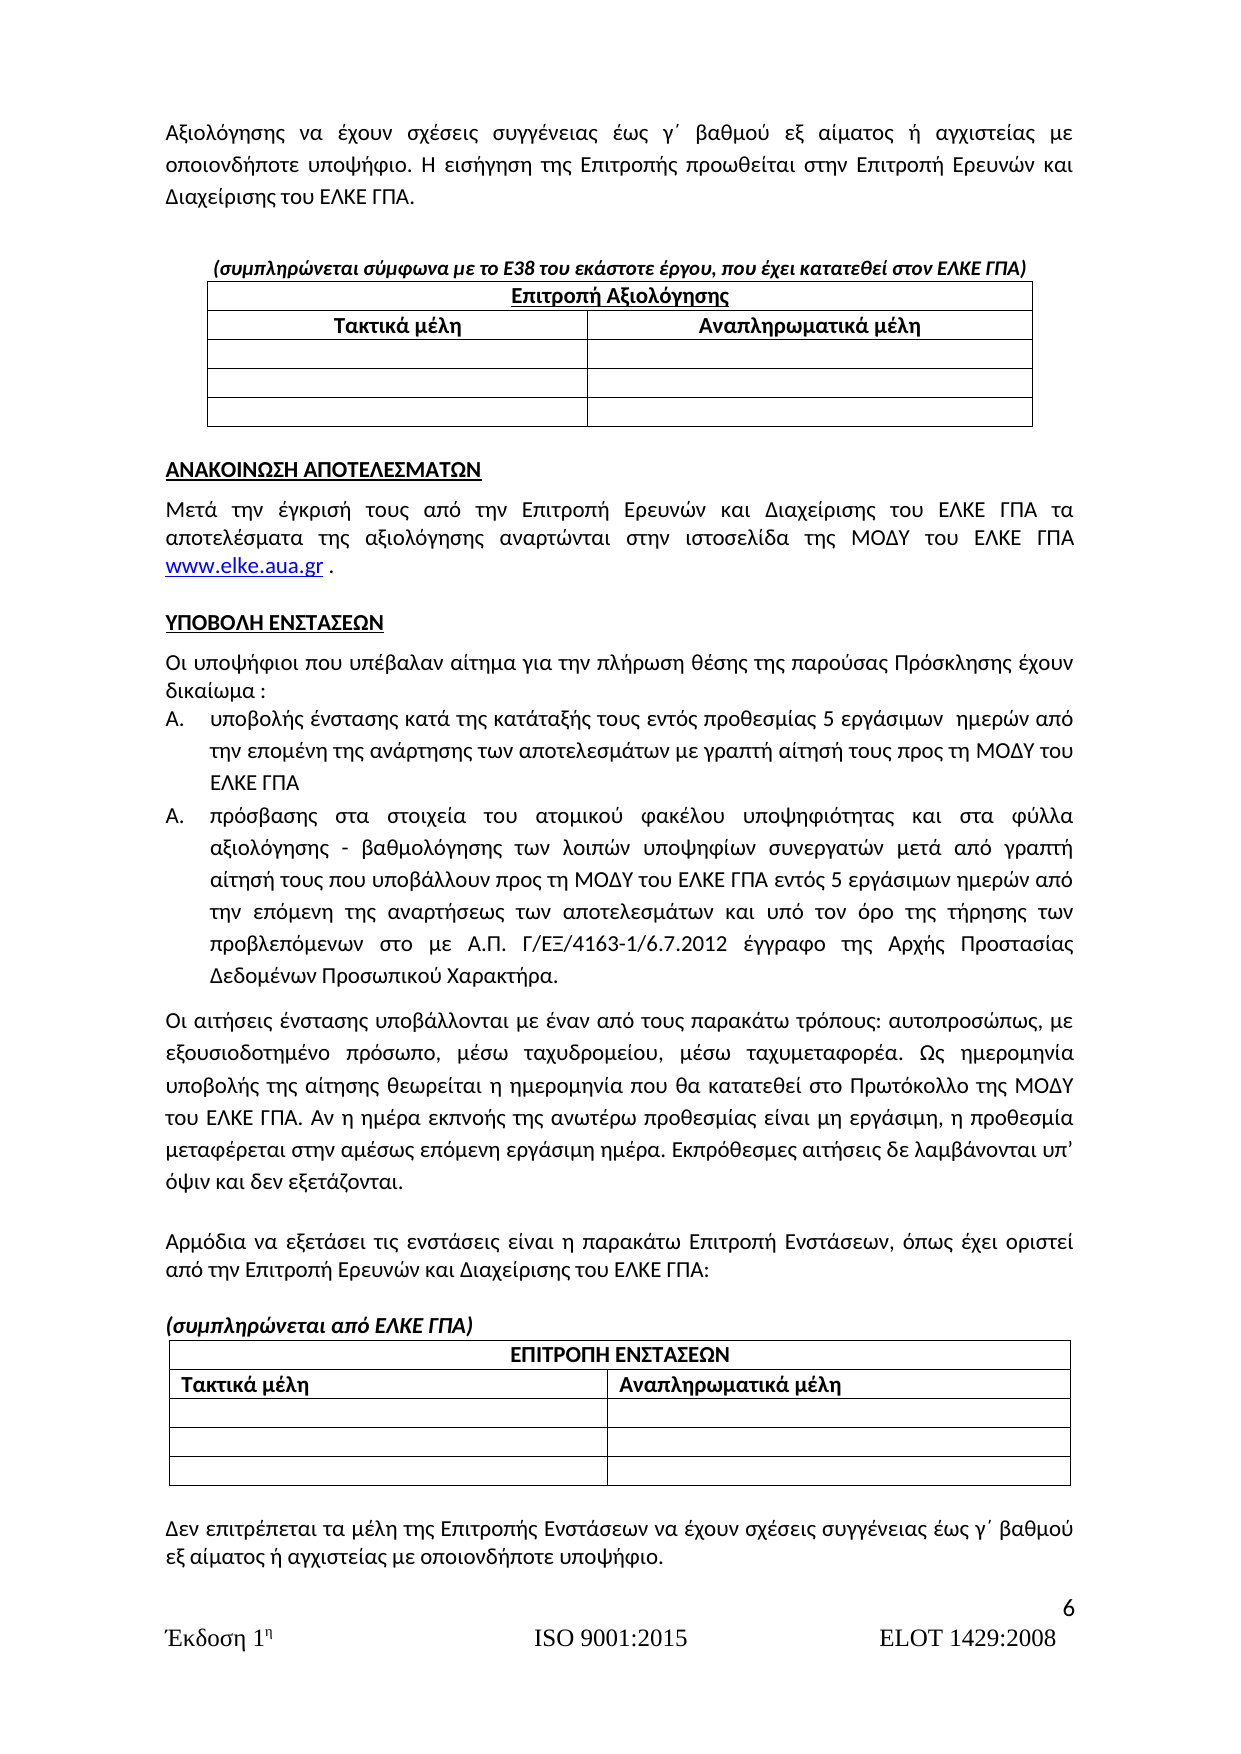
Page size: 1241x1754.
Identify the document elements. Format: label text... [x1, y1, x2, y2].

table_cell Τακτικά μέλη [208, 311, 587, 339]
table_cell [608, 1399, 1070, 1427]
table_cell [588, 340, 1032, 368]
table_cell [170, 1399, 607, 1427]
table_cell [608, 1457, 1070, 1485]
list πρόσβασης στα στοιχεία του ατομικού φακέλου υποψηφιότητας και στα φύλλα αξιολόγησης - βαθμολόγησης των λοιπών υποψηφίων συνεργατών μετά από γραπτή αίτησή τους που υποβάλλουν προς τη ΜΟΔΥ του ΕΛΚΕ ΓΠΑ εντός 5 εργάσιμων ημερών από την επόμενη της αναρτήσεως των αποτελεσμάτων και υπό τον όρο της τήρησης των προβλεπόμενων στο με Α.Π. Γ/ΕΞ/4163-1/6.7.2012 έγγραφο της Αρχής Προστασίας Δεδομένων Προσωπικού Χαρακτήρα. [165, 801, 1075, 990]
table_cell [208, 369, 587, 397]
table_cell [170, 1428, 607, 1456]
table_cell [208, 398, 587, 426]
table_cell [588, 398, 1032, 426]
table_cell Αναπληρωματικά μέλη [608, 1370, 1070, 1398]
text Οι υποψήφιοι που υπέβαλαν αίτημα για την πλήρωση θέσης της παρούσας Πρόσκλησης έχουν δικαίωμα : [165, 648, 1075, 704]
table_cell [588, 369, 1032, 397]
text Δεν επιτρέπεται τα μέλη της Επιτροπής Ενστάσεων να έχουν σχέσεις συγγένειας έως γ΄ βαθμού εξ αίματος ή αγχιστείας με οποιονδήποτε υποψήφιο. [165, 1514, 1075, 1570]
table_header ΕΠΙΤΡΟΠΗ ΕΝΣΤΑΣΕΩΝ [170, 1341, 1070, 1369]
list υποβολής ένστασης κατά της κατάταξής τους εντός προθεσμίας 5 εργάσιμων ημερών από την επομένη της ανάρτησης των αποτελεσμάτων με γραπτή αίτησή τους προς τη ΜΟΔΥ του ΕΛΚΕ ΓΠΑ [165, 704, 1075, 797]
text (συμπληρώνεται σύμφωνα με το Ε38 του εκάστοτε έργου, που έχει κατατεθεί στον ΕΛΚΕ ΓΠΑ) [165, 255, 1075, 281]
text ΥΠΟΒΟΛΗ ΕΝΣΤΑΣΕΩΝ [165, 608, 1075, 636]
text Αρμόδια να εξετάσει τις ενστάσεις είναι η παρακάτω Επιτροπή Ενστάσεων, όπως έχει οριστεί από την Επιτροπή Ερευνών και Διαχείρισης του ΕΛΚΕ ΓΠΑ: [165, 1227, 1075, 1283]
table_cell [608, 1428, 1070, 1456]
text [165, 118, 1075, 211]
text ΑΝΑΚΟΙΝΩΣΗ ΑΠΟΤΕΛΕΣΜΑΤΩΝ [165, 455, 1075, 483]
table_cell Τακτικά μέλη [170, 1370, 607, 1398]
text (συμπληρώνεται από ΕΛΚΕ ΓΠΑ) [165, 1312, 1075, 1339]
text Οι αιτήσεις ένστασης υποβάλλονται με έναν από τους παρακάτω τρόπους: αυτοπροσώπως, με εξουσιοδοτημένο πρόσωπο, μέσω ταχυδρομείου, μέσω ταχυμεταφορέα. Ως ημερομηνία υποβολής της αίτησης θεωρείται η ημερομηνία που θα κατατεθεί στο Πρωτόκολλο της ΜΟΔΥ του ΕΛΚΕ ΓΠΑ. Αν η ημέρα εκπνοής της ανωτέρω προθεσμίας είναι μη εργάσιμη, η προθεσμία μεταφέρεται στην αμέσως επόμενη εργάσιμη ημέρα. Εκπρόθεσμες αιτήσεις δε λαμβάνονται υπ’ όψιν και δεν εξετάζονται. [165, 1006, 1075, 1195]
table_cell Αναπληρωματικά μέλη [588, 311, 1032, 339]
table_header Επιτροπή Αξιολόγησης [208, 282, 1032, 310]
table_cell [170, 1457, 607, 1485]
table_cell [208, 340, 587, 368]
text Μετά την έγκρισή τους από την Επιτροπή Ερευνών και Διαχείρισης του ΕΛΚΕ ΓΠΑ τα αποτελέσματα της αξιολόγησης αναρτώνται στην ιστοσελίδα της ΜΟΔΥ του ΕΛΚΕ ΓΠΑ www.elke.aua.gr . [165, 496, 1075, 579]
